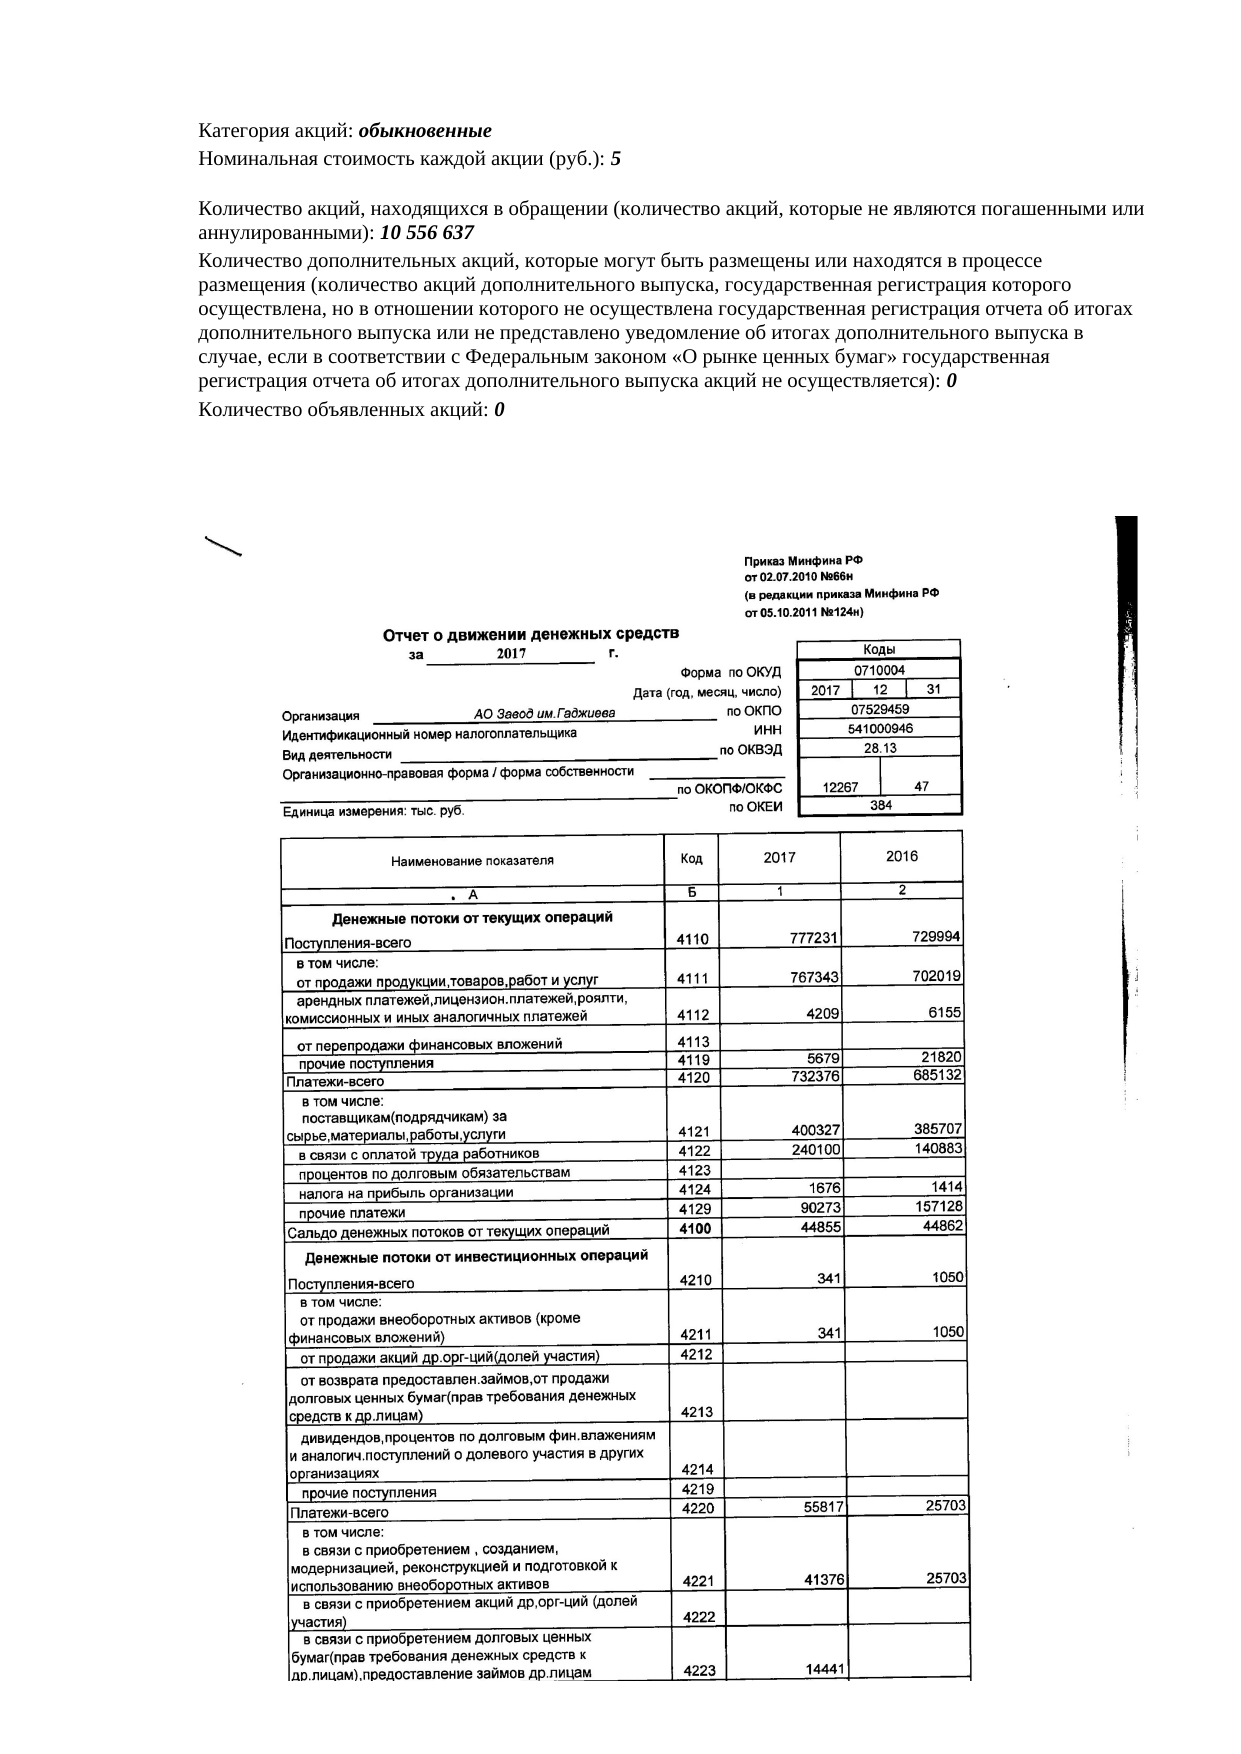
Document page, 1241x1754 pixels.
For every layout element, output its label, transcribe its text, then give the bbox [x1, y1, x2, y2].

text Категория акций: обыкновенные [198, 118, 1152, 142]
text Количество объявленных акций: 0 [198, 397, 1152, 421]
picture [177, 516, 1152, 1681]
text Номинальная стоимость каждой акции (руб.): 5 [198, 146, 1152, 170]
text Количество дополнительных акций, которые могут быть размещены или находятся в процессе размещения (количество акций дополнительного выпуска, государственная регистрация которого осуществлена, но в отношении которого не осуществлена государственная регистрация отчета об итогах дополнительного выпуска или не представлено уведомление об итогах дополнительного выпуска в случае, если в соответствии с Федеральным законом «О рынке ценных бумаг» государственная регистрация отчета об итогах дополнительного выпуска акций не осуществляется): 0 [198, 248, 1152, 392]
text Количество акций, находящихся в обращении (количество акций, которые не являются погашенными или аннулированными): 10 556 637 [198, 196, 1152, 244]
